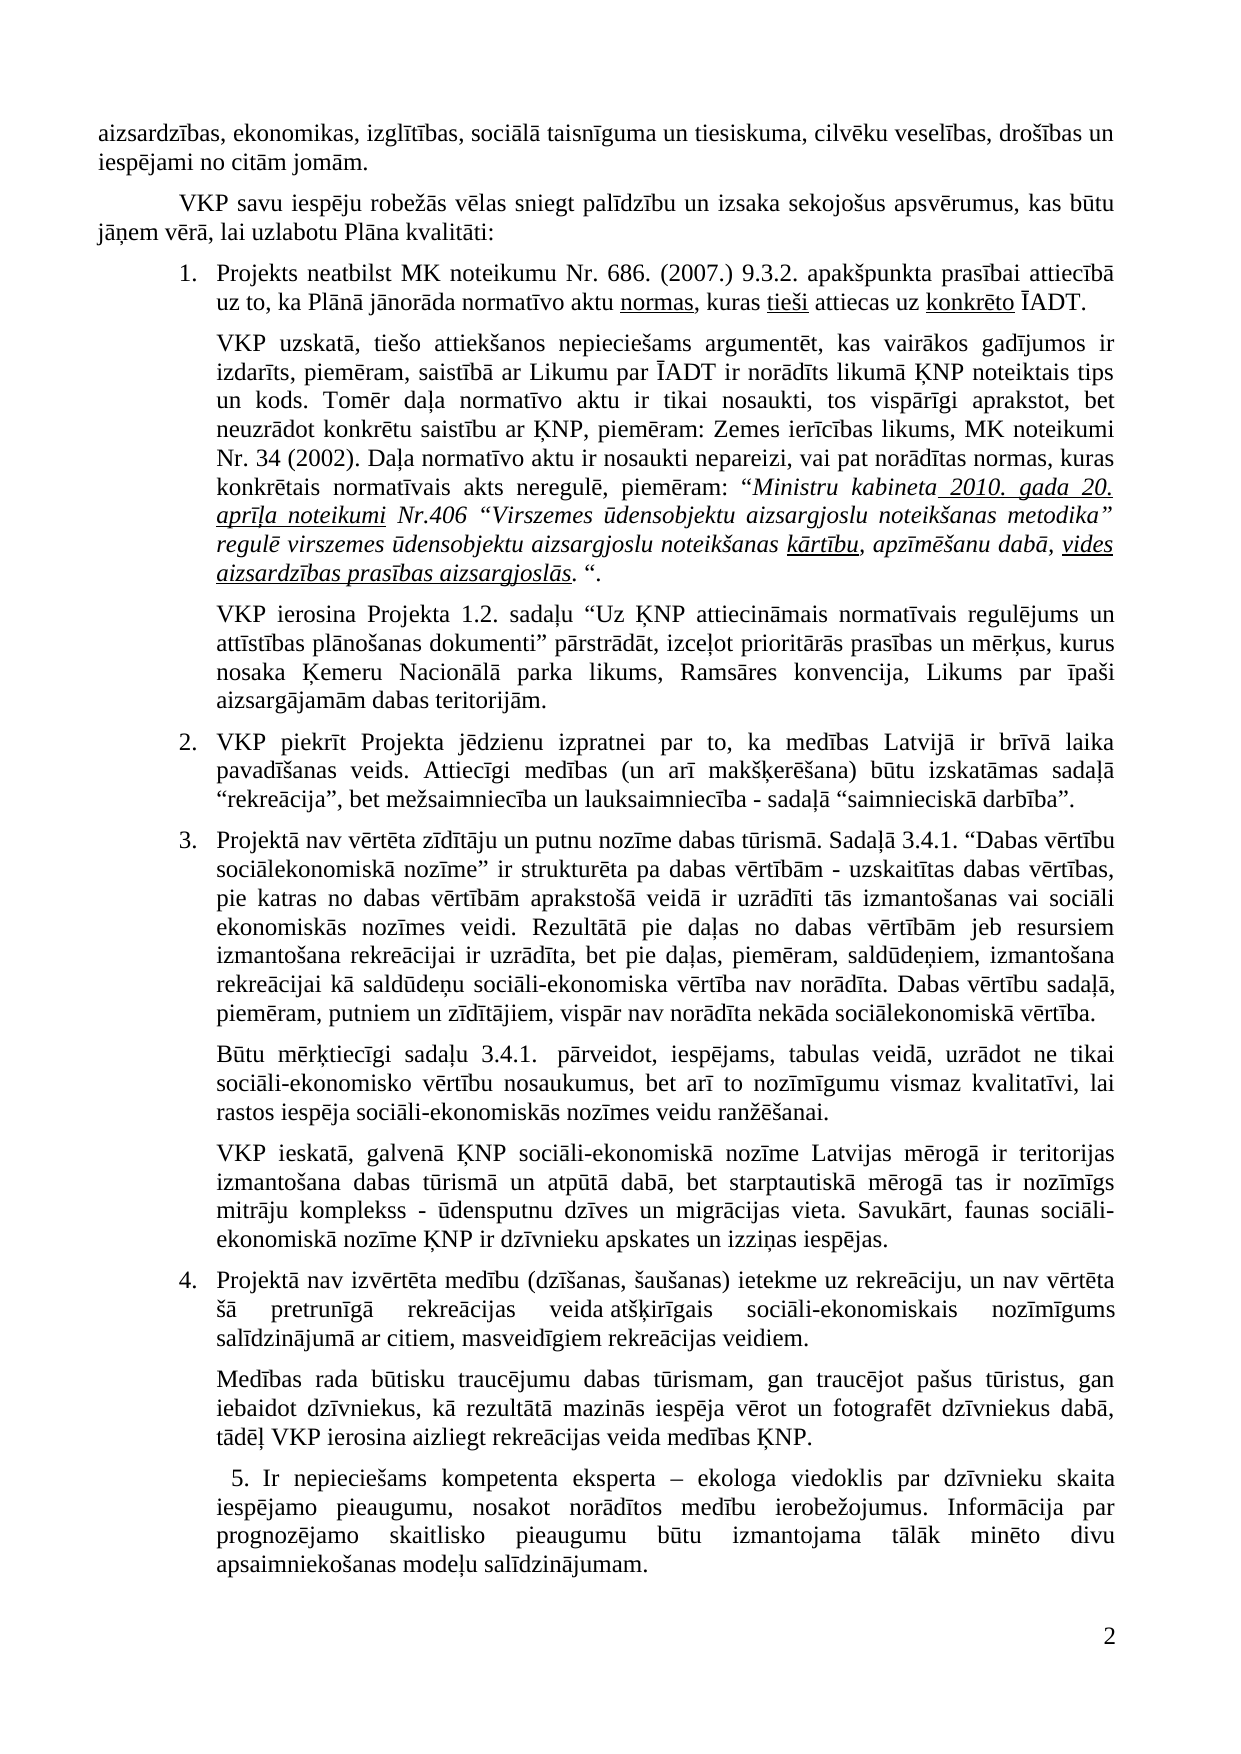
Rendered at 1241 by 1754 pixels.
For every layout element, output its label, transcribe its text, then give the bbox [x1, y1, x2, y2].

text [98, 118, 1116, 176]
list Projekts neatbilst MK noteikumu Nr. 686. (2007.) 9.3.2. apakšpunkta prasībai attiecībā uz to, ka Plānā jānorāda normatīvo aktu normas, kuras tieši attiecas uz konkrēto ĪADT. [178, 258, 1116, 316]
list Projektā nav izvērtēta medību (dzīšanas, šaušanas) ietekme uz rekreāciju, un nav vērtēta šā pretrunīgā rekreācijas veida atšķirīgais sociāli-ekonomiskais nozīmīgums salīdzinājumā ar citiem, masveidīgiem rekreācijas veidiem. [178, 1266, 1116, 1352]
list Ir nepieciešams kompetenta eksperta – ekologa viedoklis par dzīvnieku skaita iespējamo pieaugumu, nosakot norādītos medību ierobežojumus. Informācija par prognozējamo skaitlisko pieaugumu būtu izmantojama tālāk minēto divu apsaimniekošanas modeļu salīdzinājumam. [216, 1463, 1116, 1578]
list Projektā nav vērtēta zīdītāju un putnu nozīme dabas tūrismā. Sadaļā 3.4.1. “Dabas vērtību sociālekonomiskā nozīme” ir strukturēta pa dabas vērtībām - uzskaitītas dabas vērtības, pie katras no dabas vērtībām aprakstošā veidā ir uzrādīti tās izmantošanas vai sociāli ekonomiskās nozīmes veidi. Rezultātā pie daļas no dabas vērtībām jeb resursiem izmantošana rekreācijai ir uzrādīta, bet pie daļas, piemēram, saldūdeņiem, izmantošana rekreācijai kā saldūdeņu sociāli-ekonomiska vērtība nav norādīta. Dabas vērtību sadaļā, piemēram, putniem un zīdītājiem, vispār nav norādīta nekāda sociālekonomiskā vērtība. [178, 826, 1116, 1027]
text VKP uzskatā, tiešo attiekšanos nepieciešams argumentēt, kas vairākos gadījumos ir izdarīts, piemēram, saistībā ar Likumu par ĪADT ir norādīts likumā ĶNP noteiktais tips un kods. Tomēr daļa normatīvo aktu ir tikai nosaukti, tos vispārīgi aprakstot, bet neuzrādot konkrētu saistību ar ĶNP, piemēram: Zemes ierīcības likums, MK noteikumi Nr. 34 (2002). Daļa normatīvo aktu ir nosaukti nepareizi, vai pat norādītas normas, kuras konkrētais normatīvais akts neregulē, piemēram: “Ministru kabineta 2010. gada 20. aprīļa noteikumi Nr.406 “Virszemes ūdensobjektu aizsargjoslu noteikšanas metodika” regulē virszemes ūdensobjektu aizsargjoslu noteikšanas kārtību, apzīmēšanu dabā, vides aizsardzības prasības aizsargjoslās. “. [216, 328, 1116, 587]
list VKP piekrīt Projekta jēdzienu izpratnei par to, ka medības Latvijā ir brīvā laika pavadīšanas veids. Attiecīgi medības (un arī makšķerēšana) būtu izskatāmas sadaļā “rekreācija”, bet mežsaimniecība un lauksaimniecība - sadaļā “saimnieciskā darbība”. [178, 727, 1116, 813]
text VKP savu iespēju robežās vēlas sniegt palīdzību un izsaka sekojošus apsvērumus, kas būtu jāņem vērā, lai uzlabotu Plāna kvalitāti: [97, 188, 1116, 246]
text VKP ieskatā, galvenā ĶNP sociāli-ekonomiskā nozīme Latvijas mērogā ir teritorijas izmantošana dabas tūrismā un atpūtā dabā, bet starptautiskā mērogā tas ir nozīmīgs mitrāju komplekss - ūdensputnu dzīves un migrācijas vieta. Savukārt, faunas sociāli-ekonomiskā nozīme ĶNP ir dzīvnieku apskates un izziņas iespējas. [216, 1138, 1116, 1253]
text VKP ierosina Projekta 1.2. sadaļu “Uz ĶNP attiecināmais normatīvais regulējums un attīstības plānošanas dokumenti” pārstrādāt, izceļot prioritārās prasības un mērķus, kurus nosaka Ķemeru Nacionālā parka likums, Ramsāres konvencija, Likums par īpaši aizsargājamām dabas teritorijām. [216, 599, 1116, 714]
text Būtu mērķtiecīgi sadaļu 3.4.1. pārveidot, iespējams, tabulas veidā, uzrādot ne tikai sociāli-ekonomisko vērtību nosaukumus, bet arī to nozīmīgumu vismaz kvalitatīvi, lai rastos iespēja sociāli-ekonomiskās nozīmes veidu ranžēšanai. [216, 1039, 1116, 1126]
text Medības rada būtisku traucējumu dabas tūrismam, gan traucējot pašus tūristus, gan iebaidot dzīvniekus, kā rezultātā mazinās iespēja vērot un fotografēt dzīvniekus dabā, tādēļ VKP ierosina aizliegt rekreācijas veida medības ĶNP. [216, 1364, 1116, 1451]
